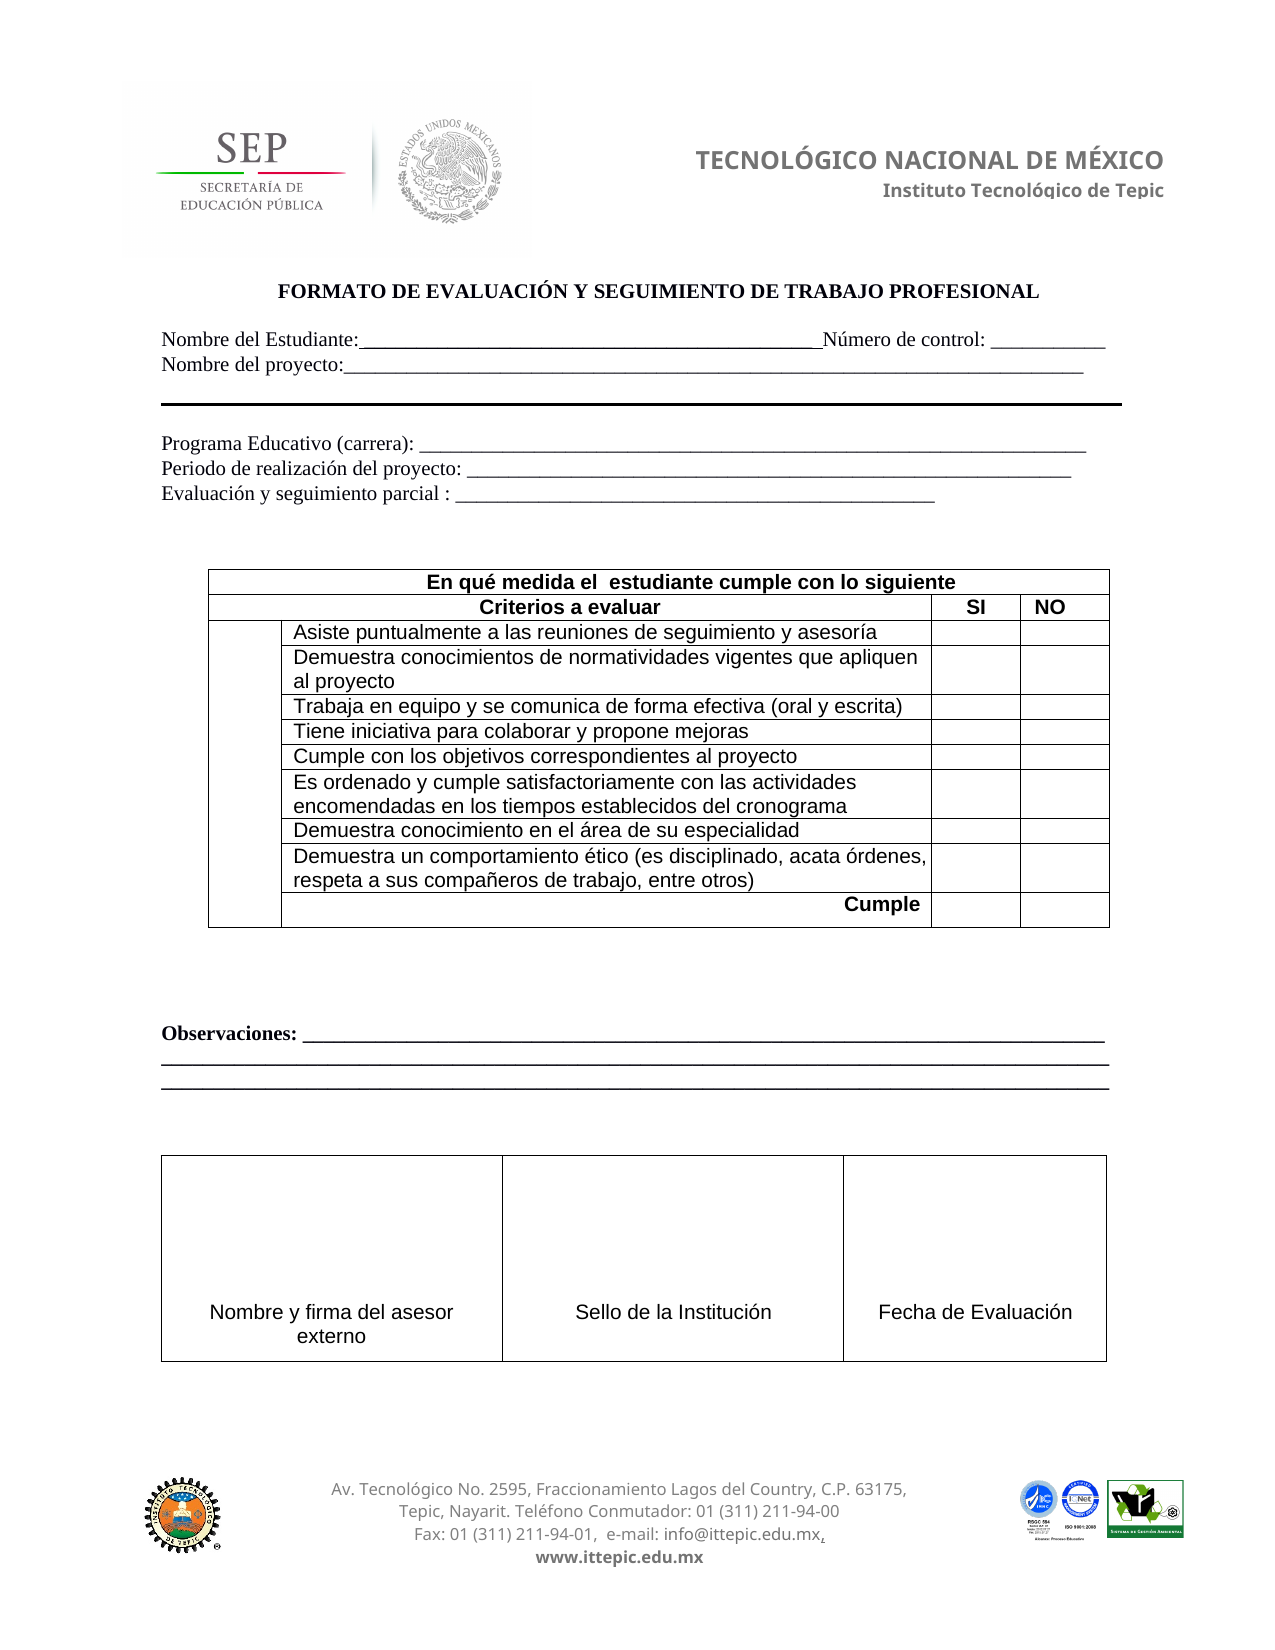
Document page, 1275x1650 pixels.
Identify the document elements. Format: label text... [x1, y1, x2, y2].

table_cell Demuestra un comportamiento ético (es disciplinado, acata órdenes, respeta a sus compañeros de trabajo, entre otros) [282, 844, 931, 892]
table_cell [1021, 745, 1109, 769]
text ___________________________________________________________________________________________ [161, 1045, 1157, 1069]
table_cell [1021, 819, 1109, 843]
table_cell Demuestra conocimiento en el área de su especialidad [282, 819, 931, 843]
table_cell Es ordenado y cumple satisfactoriamente con las actividades encomendadas en los tiempos establecidos del cronograma [282, 770, 931, 818]
table_cell Criterios a evaluar [209, 595, 931, 619]
text Periodo de realización del proyecto: __________________________________________________________ [161, 456, 1122, 480]
table_cell [932, 745, 1020, 769]
table_cell [209, 621, 281, 927]
table_cell [1021, 695, 1109, 719]
table_cell NO [1021, 595, 1109, 619]
text Nombre del proyecto:_______________________________________________________________________ [161, 352, 1122, 376]
table_cell [1021, 720, 1109, 744]
table_cell Asiste puntualmente a las reuniones de seguimiento y asesoría [282, 621, 931, 644]
table_header Nombre y firma del asesor externo [162, 1156, 502, 1361]
picture [1015, 1476, 1103, 1542]
picture [1107, 1480, 1184, 1538]
table_cell [932, 646, 1020, 694]
text ___________________________________________________________________________________________ [161, 1069, 1157, 1092]
text Evaluación y seguimiento parcial : ______________________________________________ [161, 481, 1122, 505]
table_cell Tiene iniciativa para colaborar y propone mejoras [282, 720, 931, 744]
table_cell [1021, 844, 1109, 892]
table_cell [932, 770, 1020, 818]
table_header Fecha de Evaluación [844, 1156, 1106, 1361]
text Nombre del Estudiante: ___________________________________________ Número de control: ___________ [161, 327, 1122, 351]
table_cell [932, 720, 1020, 744]
table_cell SI [932, 595, 1020, 619]
table_cell Trabaja en equipo y se comunica de forma efectiva (oral y escrita) [282, 695, 931, 719]
table_cell [932, 893, 1020, 927]
table_cell [1021, 621, 1109, 644]
table_cell 15 [932, 621, 1020, 644]
table_header Sello de la Institución [503, 1156, 843, 1361]
table_cell [1021, 770, 1109, 818]
picture [122, 81, 532, 258]
table_cell Demuestra conocimientos de normatividades vigentes que apliquen al proyecto [282, 646, 931, 694]
text Programa Educativo (carrera): ________________________________________________________________ [161, 431, 1122, 455]
table_header En qué medida el estudiante cumple con lo siguiente [209, 570, 1109, 594]
text Observaciones: _____________________________________________________________________________ [161, 1022, 1157, 1045]
table_cell [1021, 646, 1109, 694]
text FORMATO DE EVALUACIÓN Y SEGUIMIENTO DE TRABAJO PROFESIONAL [161, 146, 1157, 303]
table_cell [932, 844, 1020, 892]
table_cell Cumple [282, 893, 931, 927]
picture [142, 1476, 222, 1555]
table_cell [932, 695, 1020, 719]
table_cell Cumple con los objetivos correspondientes al proyecto [282, 745, 931, 769]
table_cell [932, 819, 1020, 843]
table_cell [1021, 893, 1109, 927]
